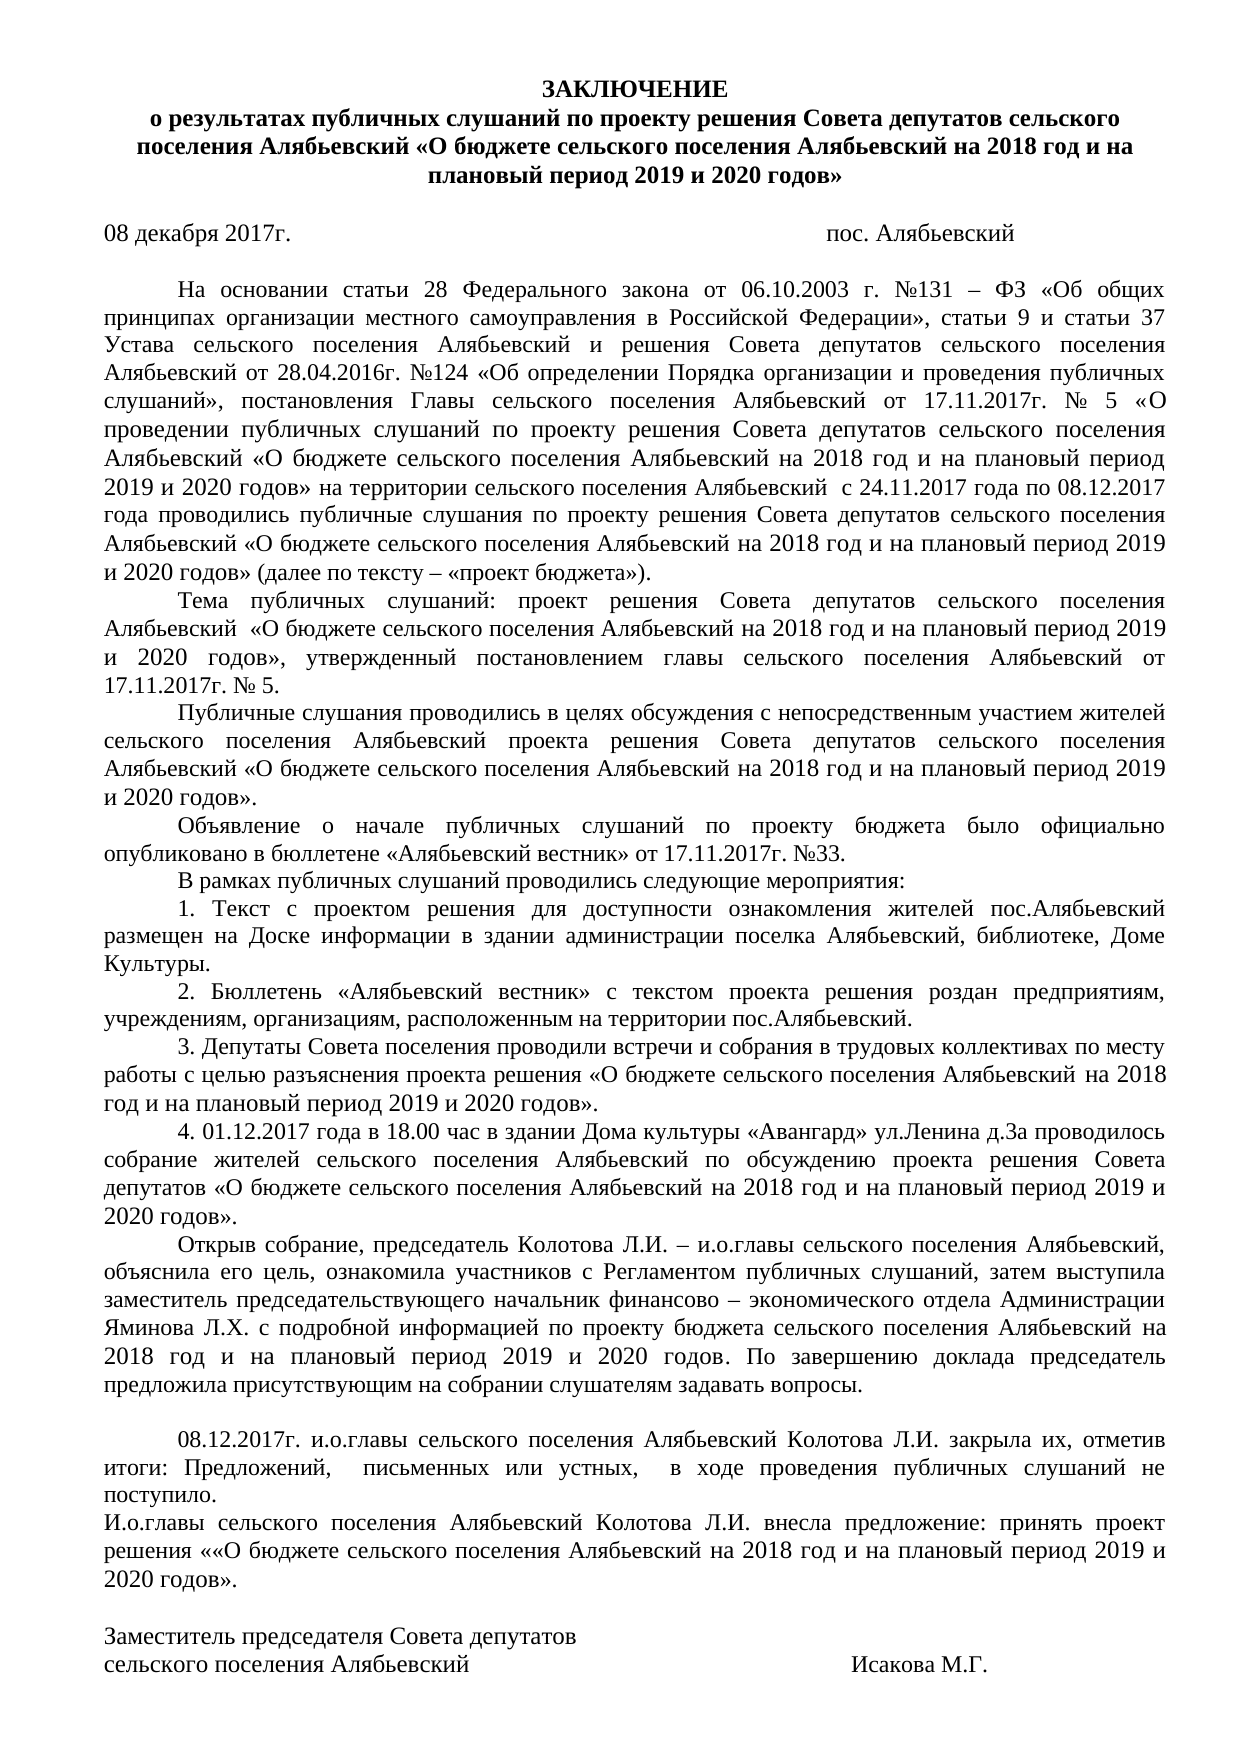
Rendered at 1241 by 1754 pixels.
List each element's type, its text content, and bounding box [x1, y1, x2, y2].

text На основании статьи 28 Федерального закона от 06.10.2003 г. №131 – ФЗ «Об общих принципах организации местного самоуправления в Российской Федерации», статьи 9 и статьи 37 Устава сельского поселения Алябьевский и решения Совета депутатов сельского поселения Алябьевский от 28.04.2016г. №124 «Об определении Порядка организации и проведения публичных слушаний», постановления Главы сельского поселения Алябьевский от 17.11.2017г. № 5 «О проведении публичных слушаний по проекту решения Совета депутатов сельского поселения Алябьевский «О бюджете сельского поселения Алябьевский на 2018 год и на плановый период 2019 и 2020 годов» на территории сельского поселения Алябьевский с 24.11.2017 года по 08.12.2017 года проводились публичные слушания по проекту решения Совета депутатов сельского поселения Алябьевский «О бюджете сельского поселения Алябьевский на 2018 год и на плановый период 2019 и 2020 годов» (далее по тексту – «проект бюджета»). [103, 275, 1167, 586]
text о результатах публичных слушаний по проекту решения Совета депутатов сельского поселения Алябьевский «О бюджете сельского поселения Алябьевский на 2018 год и на плановый период 2019 и 2020 годов» [103, 103, 1167, 189]
text Публичные слушания проводились в целях обсуждения с непосредственным участием жителей сельского поселения Алябьевский проекта решения Совета депутатов сельского поселения Алябьевский «О бюджете сельского поселения Алябьевский на 2018 год и на плановый период 2019 и 2020 годов». [103, 698, 1167, 811]
text И.о.главы сельского поселения Алябьевский Колотова Л.И. внесла предложение: принять проект решения ««О бюджете сельского поселения Алябьевский на 2018 год и на плановый период 2019 и 2020 годов». [103, 1508, 1167, 1593]
text 1. Текст с проектом решения для доступности ознакомления жителей пос.Алябьевский размещен на Доске информации в здании администрации поселка Алябьевский, библиотеке, Доме Культуры. [103, 894, 1167, 977]
text Тема публичных слушаний: проект решения Совета депутатов сельского поселения Алябьевский «О бюджете сельского поселения Алябьевский на 2018 год и на плановый период 2019 и 2020 годов», утвержденный постановлением главы сельского поселения Алябьевский от 17.11.2017г. № 5. [103, 586, 1167, 698]
text 08 декабря 2017г. пос. Алябьевский [103, 218, 1167, 246]
text 2. Бюллетень «Алябьевский вестник» с текстом проекта решения роздан предприятиям, учреждениям, организациям, расположенным на территории пос.Алябьевский. [103, 977, 1167, 1032]
text 3. Депутаты Совета поселения проводили встречи и собрания в трудовых коллективах по месту работы с целью разъяснения проекта решения «О бюджете сельского поселения Алябьевский на 2018 год и на плановый период 2019 и 2020 годов». [103, 1032, 1167, 1117]
text 4. 01.12.2017 года в 18.00 час в здании Дома культуры «Авангард» ул.Ленина д.3а проводилось собрание жителей сельского поселения Алябьевский по обсуждению проекта решения Совета депутатов «О бюджете сельского поселения Алябьевский на 2018 год и на плановый период 2019 и 2020 годов». [103, 1117, 1167, 1230]
text сельского поселения Алябьевский Исакова М.Г. [103, 1649, 1167, 1678]
text 08.12.2017г. и.о.главы сельского поселения Алябьевский Колотова Л.И. закрыла их, отметив итоги: Предложений, письменных или устных, в ходе проведения публичных слушаний не поступило. [103, 1425, 1167, 1508]
text ЗАКЛЮЧЕНИЕ [103, 74, 1167, 103]
text В рамках публичных слушаний проводились следующие мероприятия: [103, 866, 1167, 894]
text Объявление о начале публичных слушаний по проекту бюджета было официально опубликовано в бюллетене «Алябьевский вестник» от 17.11.2017г. №33. [103, 811, 1167, 866]
text Открыв собрание, председатель Колотова Л.И. – и.о.главы сельского поселения Алябьевский, объяснила его цель, ознакомила участников с Регламентом публичных слушаний, затем выступила заместитель председательствующего начальник финансово – экономического отдела Администрации Яминова Л.Х. с подробной информацией по проекту бюджета сельского поселения Алябьевский на 2018 год и на плановый период 2019 и 2020 годов. По завершению доклада председатель предложила присутствующим на собрании слушателям задавать вопросы. [103, 1230, 1167, 1398]
text Заместитель председателя Совета депутатов [103, 1621, 1167, 1649]
